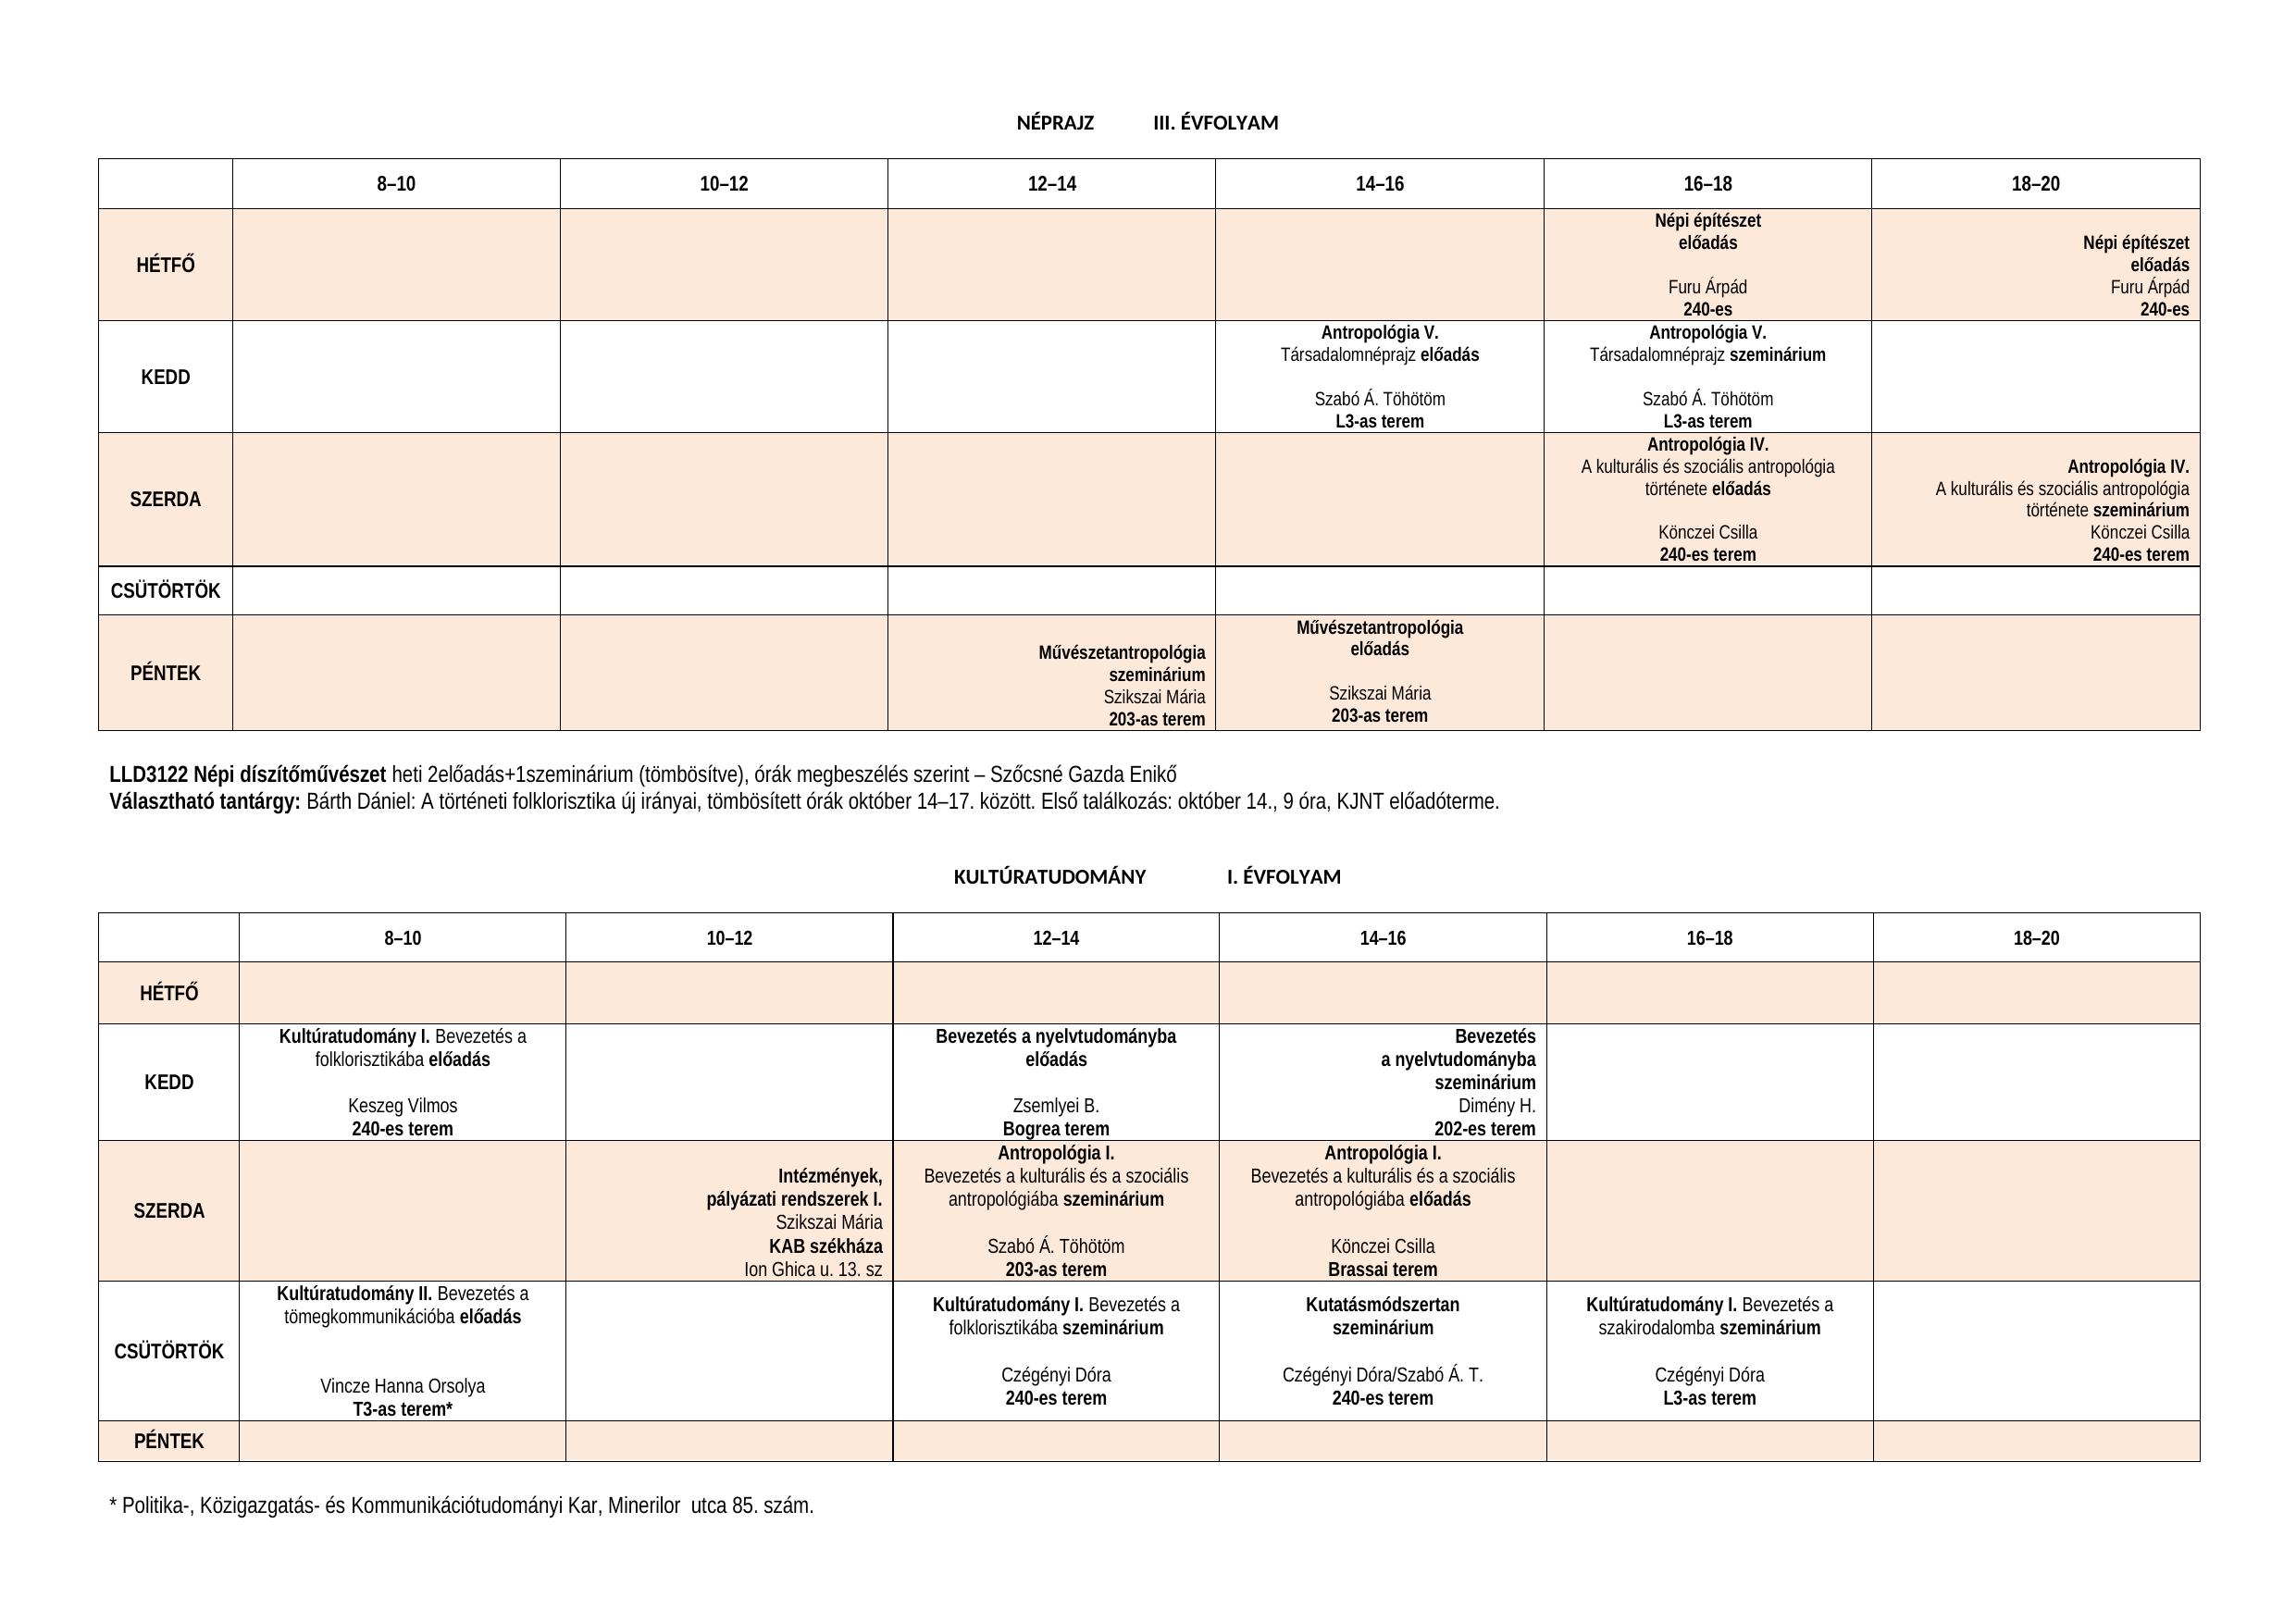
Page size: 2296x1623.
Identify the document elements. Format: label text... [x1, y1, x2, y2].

table_cell [1545, 567, 1871, 614]
table_cell KEDD [99, 321, 232, 432]
table_header 12–14 [894, 913, 1219, 961]
table_cell [1874, 1282, 2200, 1420]
text KULTÚRATUDOMÁNY I. ÉVFOLYAM [109, 863, 2186, 889]
table_cell [888, 433, 1215, 565]
table_cell [561, 209, 887, 320]
table_cell [1220, 1421, 1546, 1460]
table_cell HÉTFŐ [99, 962, 239, 1023]
table_header 8–10 [240, 913, 565, 961]
table_header 10–12 [561, 159, 887, 208]
table_cell Művészetantropológia előadás Szikszai Mária 203-as terem [1216, 615, 1544, 730]
table_header 16–18 [1545, 159, 1871, 208]
table_cell Antropológia I. Bevezetés a kulturális és a szociális antropológiába szeminárium Szabó Á. Töhötöm 203-as terem [894, 1141, 1219, 1281]
table_cell [1872, 321, 2200, 432]
table_cell [233, 321, 560, 432]
table_cell [561, 615, 887, 730]
table_header 16–18 [1547, 913, 1873, 961]
table_cell [240, 962, 565, 1023]
table_cell Antropológia V. Társadalomnéprajz szeminárium Szabó Á. Töhötöm L3-as terem [1545, 321, 1871, 432]
table_header 8–10 [233, 159, 560, 208]
table_cell Intézmények, pályázati rendszerek I. Szikszai Mária KAB székháza Ion Ghica u. 13. sz [566, 1141, 892, 1281]
table_cell [1220, 962, 1546, 1023]
table_cell [561, 567, 887, 614]
table_cell [894, 962, 1219, 1023]
text NÉPRAJZ III. ÉVFOLYAM [109, 109, 2186, 135]
table_cell Kutatásmódszertan szeminárium Czégényi Dóra/Szabó Á. T. 240-es terem [1220, 1282, 1546, 1420]
table_cell [1216, 209, 1544, 320]
table_cell CSÜTÖRTÖK [99, 567, 232, 614]
table_cell [1547, 962, 1873, 1023]
table_cell [888, 321, 1215, 432]
text LLD3122 Népi díszítőművészet heti 2előadás+1szeminárium (tömbösítve), órák megbeszélés szerint – Szőcsné Gazda Enikő [109, 761, 2186, 787]
table_cell [1216, 567, 1544, 614]
table_cell KEDD [99, 1024, 239, 1140]
table_cell [566, 1282, 892, 1420]
table_cell [894, 1421, 1219, 1460]
table_cell SZERDA [99, 433, 232, 565]
table_cell [1874, 962, 2200, 1023]
table_cell [1874, 1024, 2200, 1140]
table_cell [888, 567, 1215, 614]
table_cell Kultúratudomány II. Bevezetés a tömegkommunikációba előadás Vincze Hanna Orsolya T3-as terem* [240, 1282, 565, 1420]
table_cell [561, 321, 887, 432]
table_cell PÉNTEK [99, 1421, 239, 1460]
table_cell PÉNTEK [99, 615, 232, 730]
table_cell [240, 1421, 565, 1460]
table_cell Antropológia V. Társadalomnéprajz előadás Szabó Á. Töhötöm L3-as terem [1216, 321, 1544, 432]
table_cell Népi építészet előadás Furu Árpád 240-es [1545, 209, 1871, 320]
table_cell [1547, 1024, 1873, 1140]
table_cell Népi építészet előadás Furu Árpád 240-es [1872, 209, 2200, 320]
table_cell [233, 209, 560, 320]
table_cell Kultúratudomány I. Bevezetés a folklorisztikába szeminárium Czégényi Dóra 240-es terem [894, 1282, 1219, 1420]
text Választható tantárgy: Bárth Dániel: A történeti folklorisztika új irányai, tömbösített órák október 14–17. között. Első találkozás: október 14., 9 óra, KJNT előadóterme. [109, 787, 2186, 813]
table_header 12–14 [888, 159, 1215, 208]
table_cell [1547, 1421, 1873, 1460]
table_header [99, 913, 239, 961]
table_cell [1872, 615, 2200, 730]
table_cell [888, 209, 1215, 320]
text * Politika-, Közigazgatás- és Kommunikációtudományi Kar, Minerilor utca 85. szám. [109, 1492, 2186, 1518]
table_cell [1874, 1141, 2200, 1281]
table_cell [233, 433, 560, 565]
table_cell [1545, 615, 1871, 730]
table_cell [566, 1421, 892, 1460]
table_cell Kultúratudomány I. Bevezetés a szakirodalomba szeminárium Czégényi Dóra L3-as terem [1547, 1282, 1873, 1420]
table_cell [566, 1024, 892, 1140]
table_header [99, 159, 232, 208]
table_cell [1216, 433, 1544, 565]
table_cell [1874, 1421, 2200, 1460]
table_cell Antropológia IV. A kulturális és szociális antropológia története előadás Könczei Csilla 240-es terem [1545, 433, 1871, 565]
table_header 14–16 [1220, 913, 1546, 961]
table_cell Antropológia I. Bevezetés a kulturális és a szociális antropológiába előadás Könczei Csilla Brassai terem [1220, 1141, 1546, 1281]
table_cell HÉTFŐ [99, 209, 232, 320]
table_header 18–20 [1874, 913, 2200, 961]
table_header 10–12 [566, 913, 892, 961]
table_cell Bevezetés a nyelvtudományba előadás Zsemlyei B. Bogrea terem [894, 1024, 1219, 1140]
table_cell Bevezetés a nyelvtudományba szeminárium Dimény H. 202-es terem [1220, 1024, 1546, 1140]
table_cell [561, 433, 887, 565]
table_cell [566, 962, 892, 1023]
table_header 18–20 [1872, 159, 2200, 208]
table_cell Művészetantropológia szeminárium Szikszai Mária 203-as terem [888, 615, 1215, 730]
table_cell Antropológia IV. A kulturális és szociális antropológia története szeminárium Könczei Csilla 240-es terem [1872, 433, 2200, 565]
table_cell CSÜTÖRTÖK [99, 1282, 239, 1420]
table_cell Kultúratudomány I. Bevezetés a folklorisztikába előadás Keszeg Vilmos 240-es terem [240, 1024, 565, 1140]
table_cell [233, 615, 560, 730]
table_cell [1547, 1141, 1873, 1281]
table_cell [233, 567, 560, 614]
table_cell [1872, 567, 2200, 614]
table_header 14–16 [1216, 159, 1544, 208]
table_cell SZERDA [99, 1141, 239, 1281]
table_cell [240, 1141, 565, 1281]
